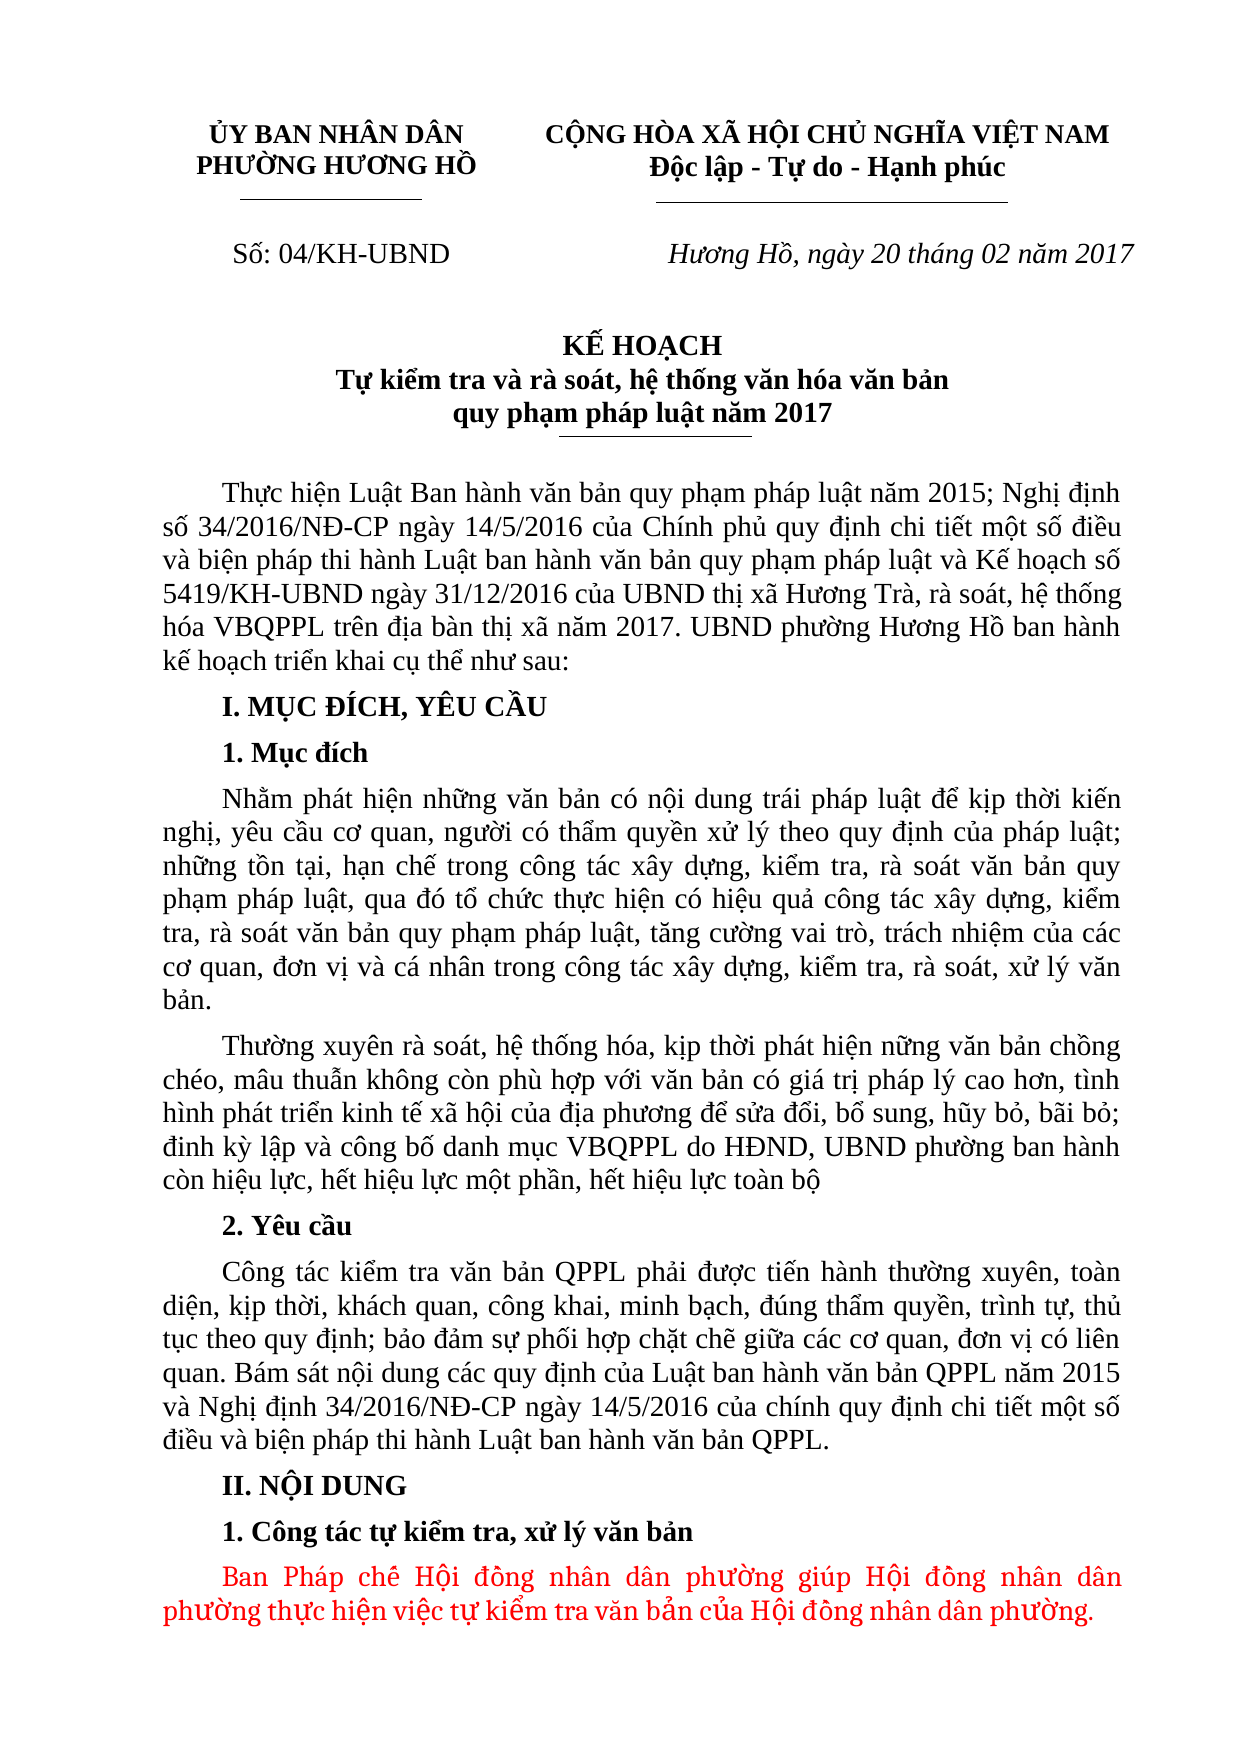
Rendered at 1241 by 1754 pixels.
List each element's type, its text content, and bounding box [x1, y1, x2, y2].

text Ban Pháp chế Hội đồng nhân dân phường giúp Hội đồng nhân dân phường thực hiện việc tự kiểm tra văn bản của Hội đồng nhân dân phường. [162, 1560, 1122, 1627]
text Tự kiểm tra và rà soát, hệ thống văn hóa văn bản [162, 362, 1122, 396]
text KẾ HOẠCH [162, 328, 1122, 362]
text 1. Công tác tự kiểm tra, xử lý văn bản [162, 1514, 1122, 1548]
text II. NỘI DUNG [162, 1468, 1122, 1502]
table_cell Hương Hồ, ngày 20 tháng 02 năm 2017 [510, 236, 1145, 270]
text I. MỤC ĐÍCH, YÊU CẦU [162, 689, 1122, 722]
text Thường xuyên rà soát, hệ thống hóa, kịp thời phát hiện nững văn bản chồng chéo, mâu thuẫn không còn phù hợp với văn bản có giá trị pháp lý cao hơn, tình hình phát triển kinh tế xã hội của địa phương để sửa đổi, bổ sung, hũy bỏ, bãi bỏ; đinh kỳ lập và công bố danh mục VBQPPL do HĐND, UBND phường ban hành còn hiệu lực, hết hiệu lực một phần, hết hiệu lực toàn bộ [162, 1028, 1122, 1196]
text quy phạm pháp luật năm 2017 [162, 396, 1122, 429]
text Công tác kiểm tra văn bản QPPL phải được tiến hành thường xuyên, toàn diện, kịp thời, khách quan, công khai, minh bạch, đúng thẩm quyền, trình tự, thủ tục theo quy định; bảo đảm sự phối hợp chặt chẽ giữa các cơ quan, đơn vị có liên quan. Bám sát nội dung các quy định của Luật ban hành văn bản QPPL năm 2015 và Nghị định 34/2016/NĐ-CP ngày 14/5/2016 của chính quy định chi tiết một số điều và biện pháp thi hành Luật ban hành văn bản QPPL. [162, 1254, 1122, 1456]
table_header CỘNG HÒA XÃ HỘI CHỦ NGHĨA VIỆT NAM Độc lập - Tự do - Hạnh phúc [510, 118, 1145, 236]
table_cell Số: 04/KH-UBND [163, 236, 510, 270]
text 1. Mục đích [162, 735, 1122, 768]
text Nhằm phát hiện những văn bản có nội dung trái pháp luật để kịp thời kiến nghị, yêu cầu cơ quan, người có thẩm quyền xử lý theo quy định của pháp luật; những tồn tại, hạn chế trong công tác xây dựng, kiểm tra, rà soát văn bản quy phạm pháp luật, qua đó tổ chức thực hiện có hiệu quả công tác xây dựng, kiểm tra, rà soát văn bản quy phạm pháp luật, tăng cường vai trò, trách nhiệm của các cơ quan, đơn vị và cá nhân trong công tác xây dựng, kiểm tra, rà soát, xử lý văn bản. [162, 781, 1122, 1016]
text 2. Yêu cầu [162, 1208, 1122, 1242]
text Thực hiện Luật Ban hành văn bản quy phạm pháp luật năm 2015; Nghị định số 34/2016/NĐ-CP ngày 14/5/2016 của Chính phủ quy định chi tiết một số điều và biện pháp thi hành Luật ban hành văn bản quy phạm pháp luật và Kế hoạch số 5419/KH-UBND ngày 31/12/2016 của UBND thị xã Hương Trà, rà soát, hệ thống hóa VBQPPL trên địa bàn thị xã năm 2017. UBND phường Hương Hồ ban hành kế hoạch triển khai cụ thể như sau: [162, 475, 1122, 676]
table_header ỦY BAN NHÂN DÂN PHƯỜNG HƯƠNG HỒ [163, 118, 510, 236]
